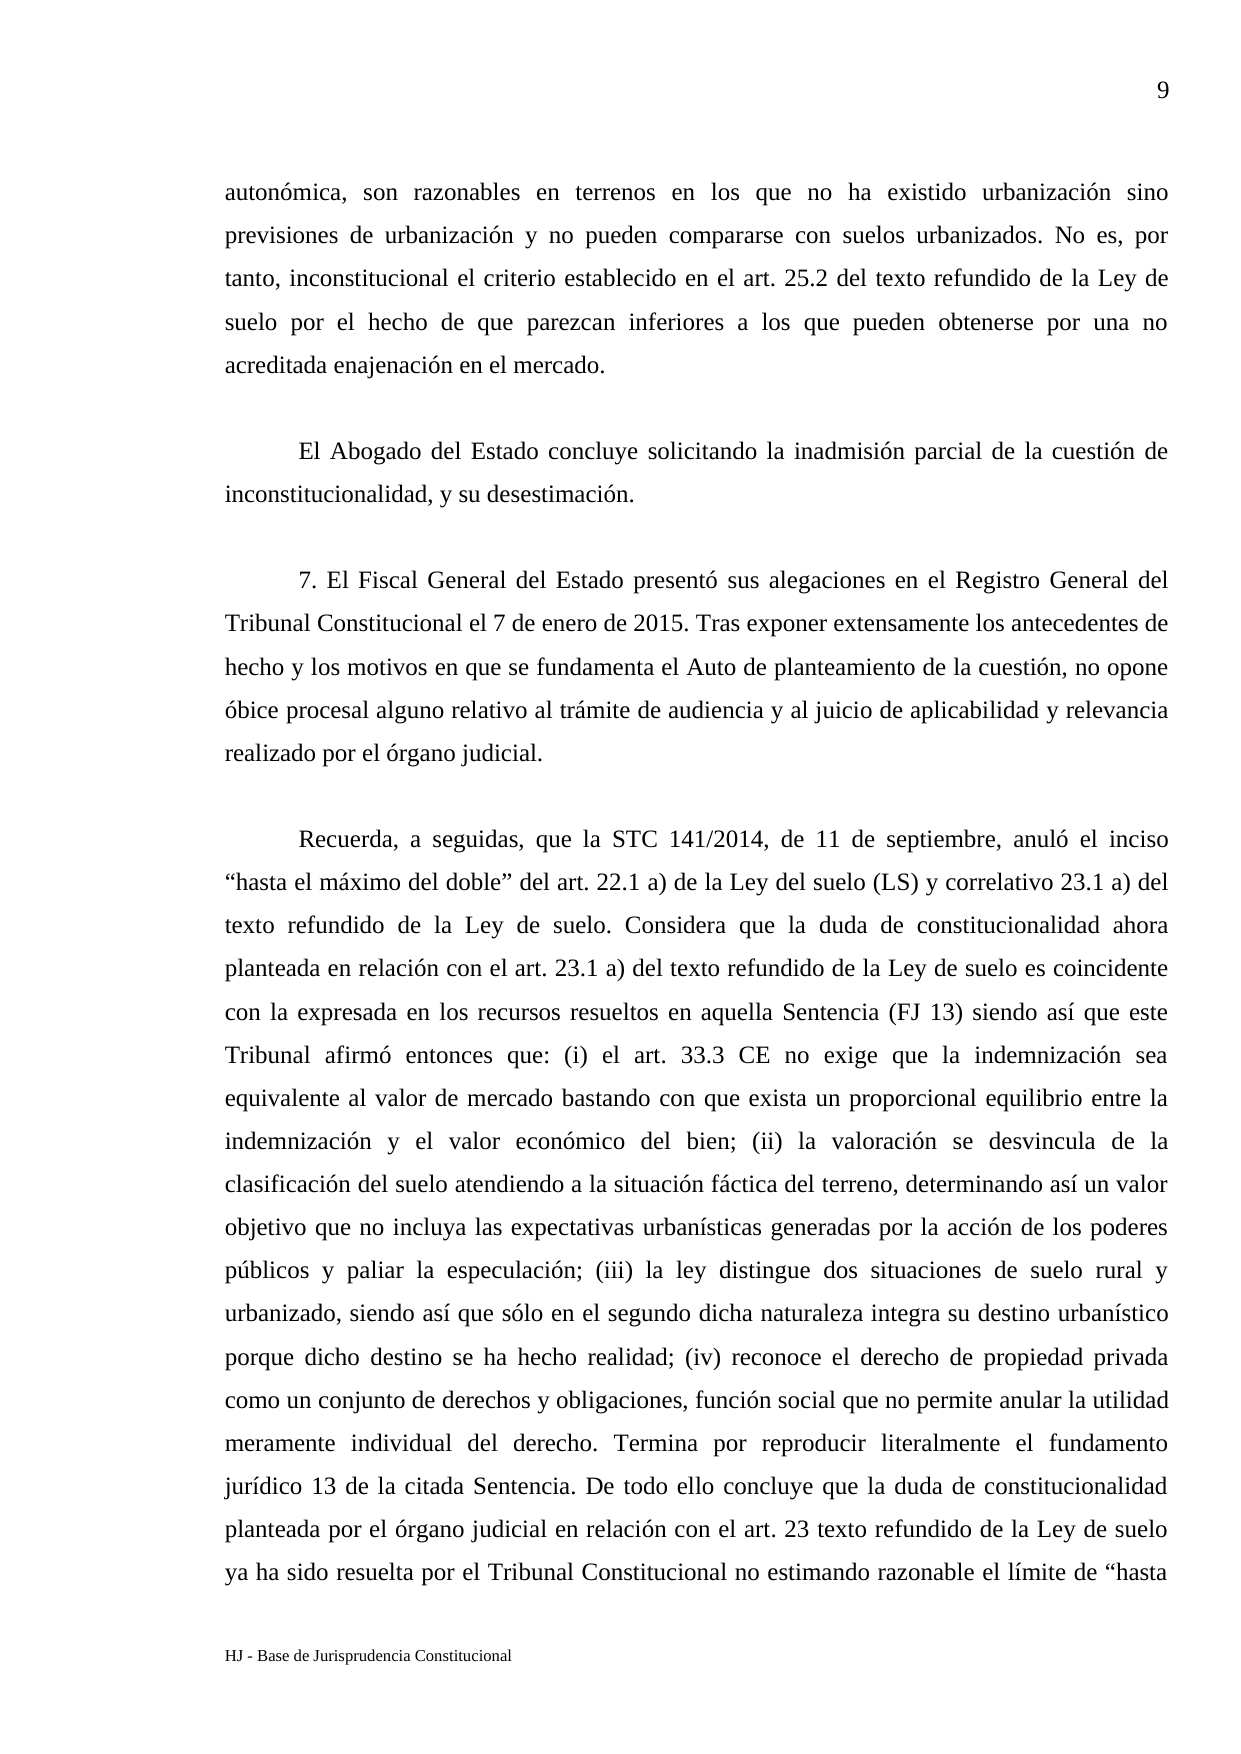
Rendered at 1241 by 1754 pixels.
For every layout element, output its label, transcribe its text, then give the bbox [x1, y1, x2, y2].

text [224, 177, 1169, 378]
text El Abogado del Estado concluye solicitando la inadmisión parcial de la cuestión de inconstitucionalidad, y su desestimación. [224, 436, 1169, 508]
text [224, 824, 1169, 1586]
text 7. El Fiscal General del Estado presentó sus alegaciones en el Registro General del Tribunal Constitucional el 7 de enero de 2015. Tras exponer extensamente los antecedentes de hecho y los motivos en que se fundamenta el Auto de planteamiento de la cuestión, no opone óbice procesal alguno relativo al trámite de audiencia y al juicio de aplicabilidad y relevancia realizado por el órgano judicial. [224, 565, 1169, 767]
